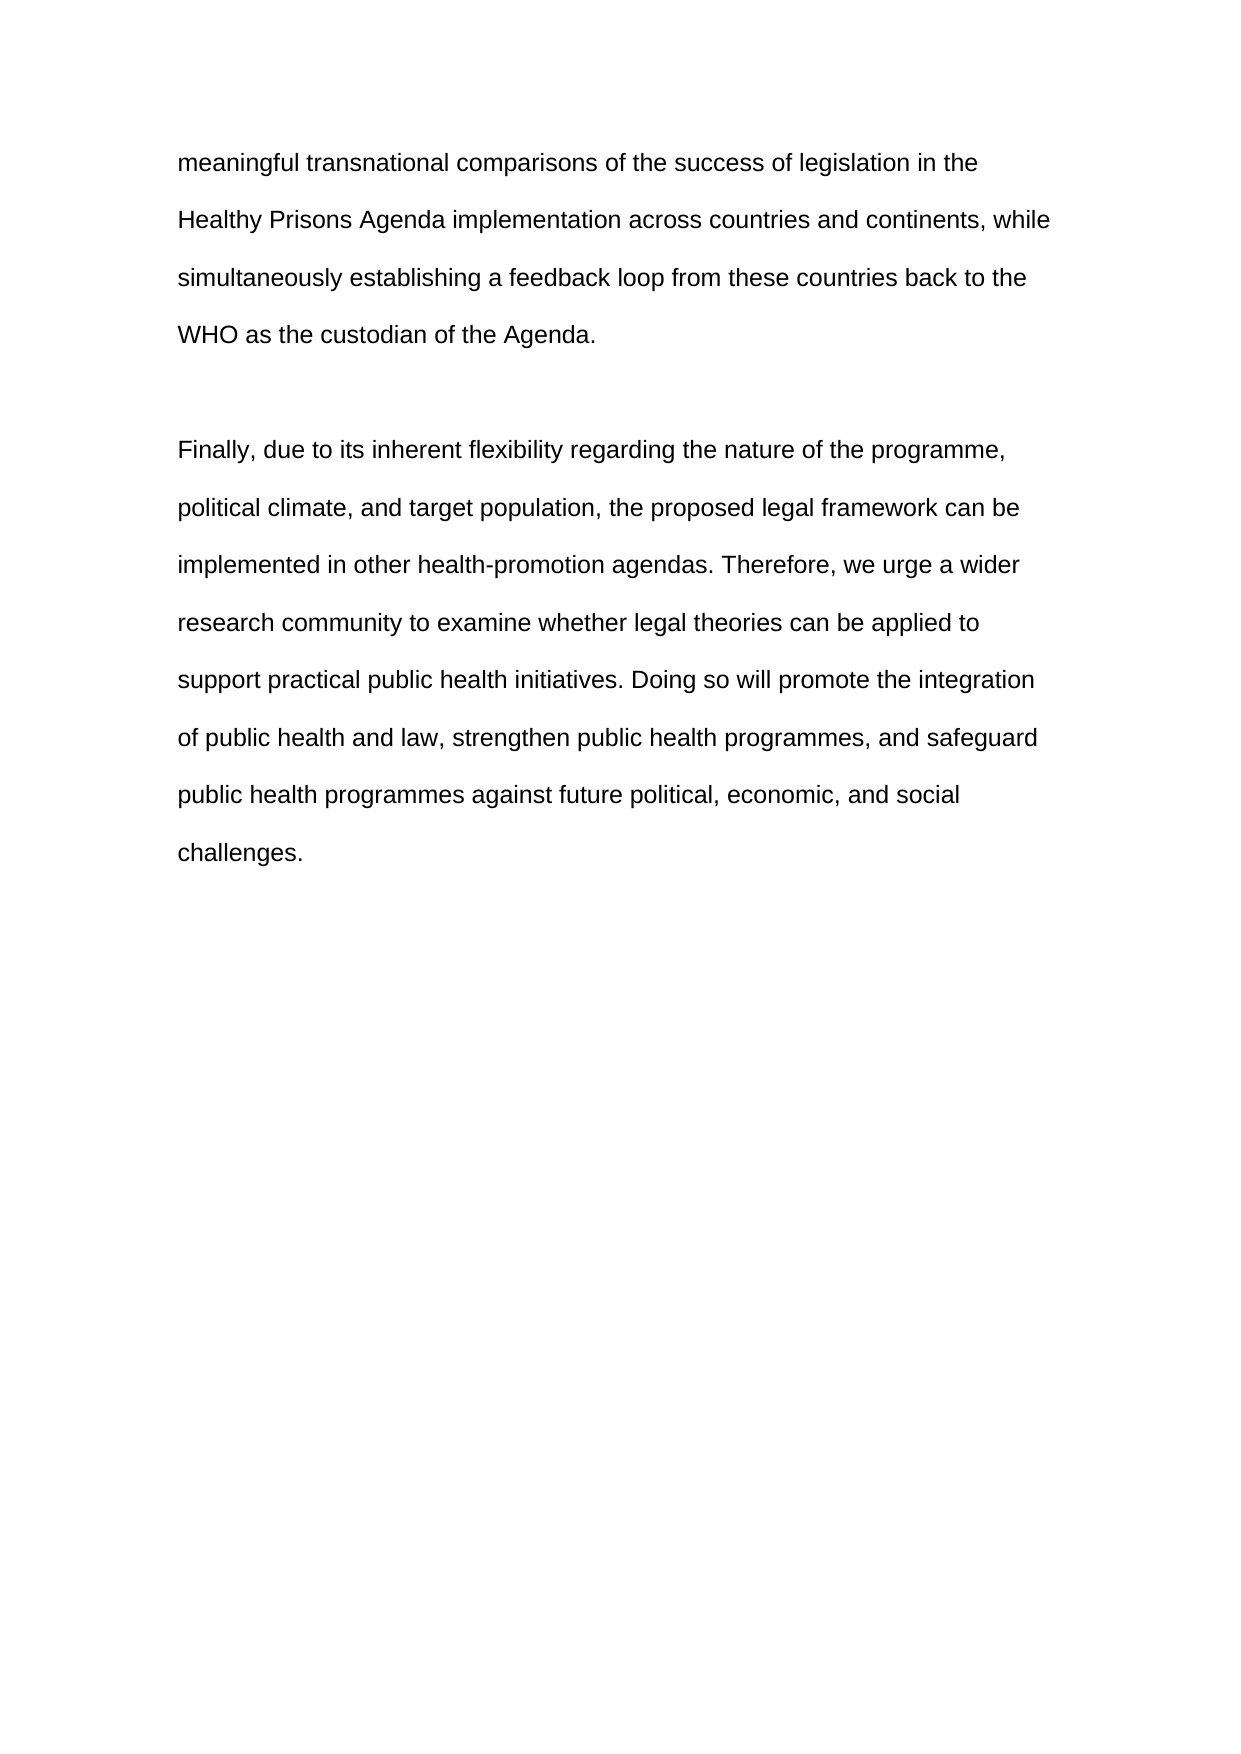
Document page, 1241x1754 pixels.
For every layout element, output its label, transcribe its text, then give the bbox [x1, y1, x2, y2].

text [177, 148, 1063, 349]
text Finally, due to its inherent flexibility regarding the nature of the programme, political climate, and target population, the proposed legal framework can be implemented in other health-promotion agendas. Therefore, we urge a wider research community to examine whether legal theories can be applied to support practical public health initiatives. Doing so will promote the integration of public health and law, strengthen public health programmes, and safeguard public health programmes against future political, economic, and social challenges. [177, 435, 1063, 866]
